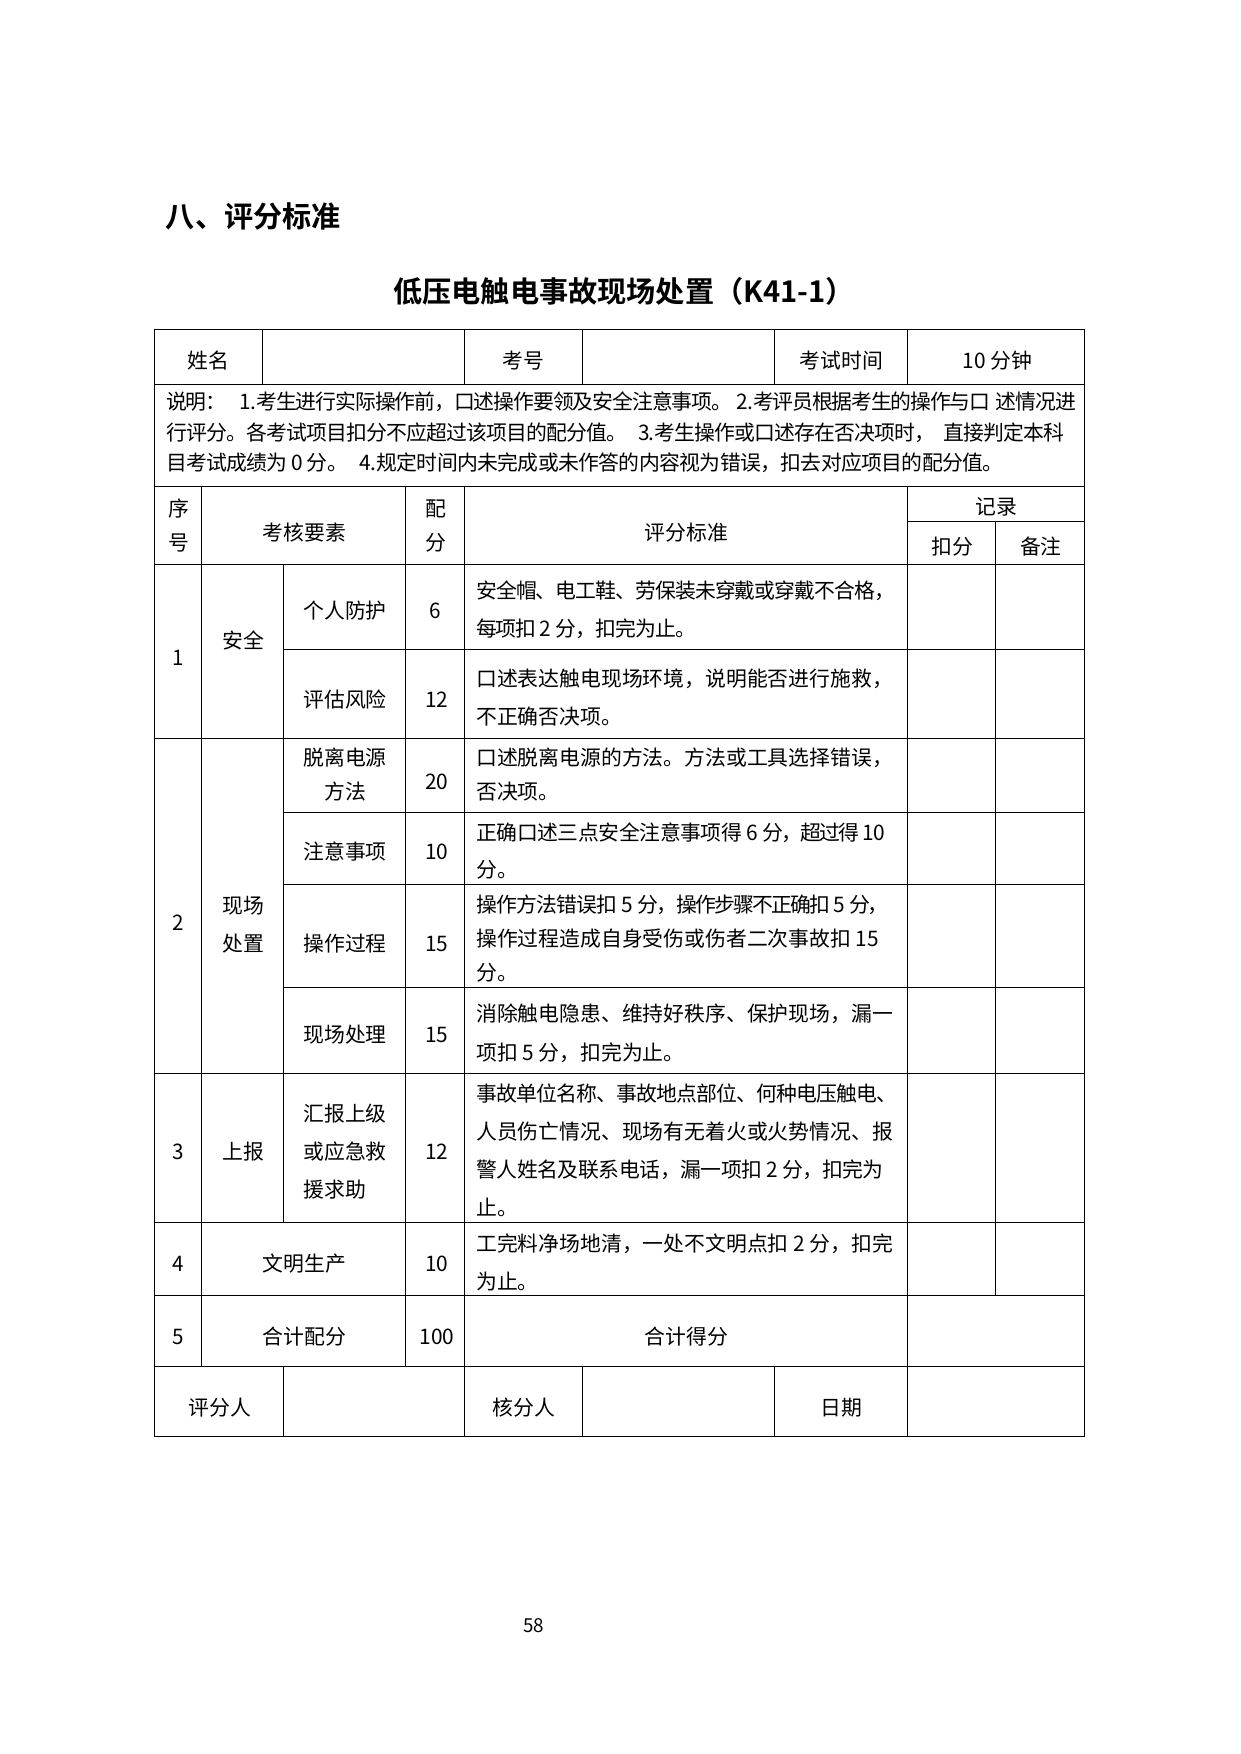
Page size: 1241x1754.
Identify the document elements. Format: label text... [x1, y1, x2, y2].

table_cell 核分人 [465, 1367, 582, 1436]
table_cell 备注 [996, 522, 1084, 564]
table_cell 工完料净场地清，一处不文明点扣 2 分，扣完 为止。 [465, 1223, 907, 1295]
table_cell 评分标准 [465, 487, 907, 564]
table_cell [583, 1367, 774, 1436]
table_cell 100 [406, 1296, 464, 1366]
table_cell [996, 1223, 1084, 1295]
table_cell 口述表达触电现场环境，说明能否进行施救， 不正确否决项。 [465, 650, 907, 738]
table_cell [996, 565, 1084, 649]
text 低压电触电事故现场处置（K41-1） [393, 269, 1240, 311]
table_cell 脱离电源方法 [284, 739, 405, 812]
table_cell [908, 885, 995, 987]
table_cell 现场处理 [284, 988, 405, 1073]
table_cell 配分 [406, 487, 464, 564]
table_cell [996, 988, 1084, 1073]
table_cell 4 [155, 1223, 201, 1295]
table_cell 汇报上级或应急救援求助 [284, 1074, 405, 1222]
table_cell 说明： 1.考生进行实际操作前，口述操作要领及安全注意事项。 2.考评员根据考生的操作与口 述情况进行评分。各考试项目扣分不应超过该项目的配分值。 3.考生操作或口述存在否决项时， 直接判定本科目考试成绩为0分。 4.规定时间内未完成或未作答的内容视为错误，扣去对应项目的配分值。 [155, 385, 1084, 486]
table_cell 12 [406, 1074, 464, 1222]
table_cell [908, 1367, 1084, 1436]
table_header 10 分钟 [908, 330, 1084, 384]
table_cell [284, 1367, 464, 1436]
table_cell 安全 [202, 565, 283, 738]
table_cell 12 [406, 650, 464, 738]
table_cell [996, 1074, 1084, 1222]
table_cell 考核要素 [202, 487, 405, 564]
table_cell 6 [406, 565, 464, 649]
table_cell 操作过程 [284, 885, 405, 987]
table_cell [996, 813, 1084, 884]
table_cell 5 [155, 1296, 201, 1366]
table_cell 正确口述三点安全注意事项得 6 分，超过得 10 分。 [465, 813, 907, 884]
table_cell 评估风险 [284, 650, 405, 738]
table_cell [908, 739, 995, 812]
table_cell [908, 650, 995, 738]
table_cell 安全帽、电工鞋、劳保装未穿戴或穿戴不合格， 每项扣 2 分，扣完为止。 [465, 565, 907, 649]
table_cell 消除触电隐患、维持好秩序、保护现场，漏一项扣 5 分，扣完为止。 [465, 988, 907, 1073]
table_cell 事故单位名称、事故地点部位、何种电压触电、人员伤亡情况、现场有无着火或火势情况、报警人姓名及联系电话，漏一项扣 2 分，扣完为 止。 [465, 1074, 907, 1222]
table_header 姓名 [155, 330, 262, 384]
table_cell [996, 739, 1084, 812]
table_cell [908, 1296, 1084, 1366]
table_cell 口述脱离电源的方法。方法或工具选择错误， 否决项。 [465, 739, 907, 812]
table_cell 1 [155, 565, 201, 738]
table_header 考号 [465, 330, 582, 384]
table_cell 记录 [908, 487, 1084, 521]
table_header 考试时间 [775, 330, 907, 384]
table_cell 15 [406, 988, 464, 1073]
table_cell 20 [406, 739, 464, 812]
table_cell 扣分 [908, 522, 995, 564]
table_cell 合计得分 [465, 1296, 907, 1366]
table_cell [996, 650, 1084, 738]
table_cell 3 [155, 1074, 201, 1222]
table_cell 合计配分 [202, 1296, 405, 1366]
table_cell 2 [155, 739, 201, 1073]
table_cell 文明生产 [202, 1223, 405, 1295]
table_cell 注意事项 [284, 813, 405, 884]
table_cell 操作方法错误扣 5 分，操作步骤不正确扣 5 分， 操作过程造成自身受伤或伤者二次事故扣 15 分。 [465, 885, 907, 987]
table_cell 日期 [775, 1367, 907, 1436]
table_cell [908, 813, 995, 884]
table_cell [996, 885, 1084, 987]
table_cell [908, 565, 995, 649]
table_cell 10 [406, 813, 464, 884]
table_cell 序号 [155, 487, 201, 564]
table_cell 10 [406, 1223, 464, 1295]
table_cell [908, 988, 995, 1073]
table_cell 评分人 [155, 1367, 283, 1436]
subtitle 八、评分标准 [166, 193, 1240, 235]
table_cell 上报 [202, 1074, 283, 1222]
table_cell [908, 1223, 995, 1295]
table_header [263, 330, 464, 384]
table_cell 15 [406, 885, 464, 987]
table_cell 个人防护 [284, 565, 405, 649]
table_cell [908, 1074, 995, 1222]
table_header [583, 330, 774, 384]
table_cell 现场处置 [202, 739, 283, 1073]
